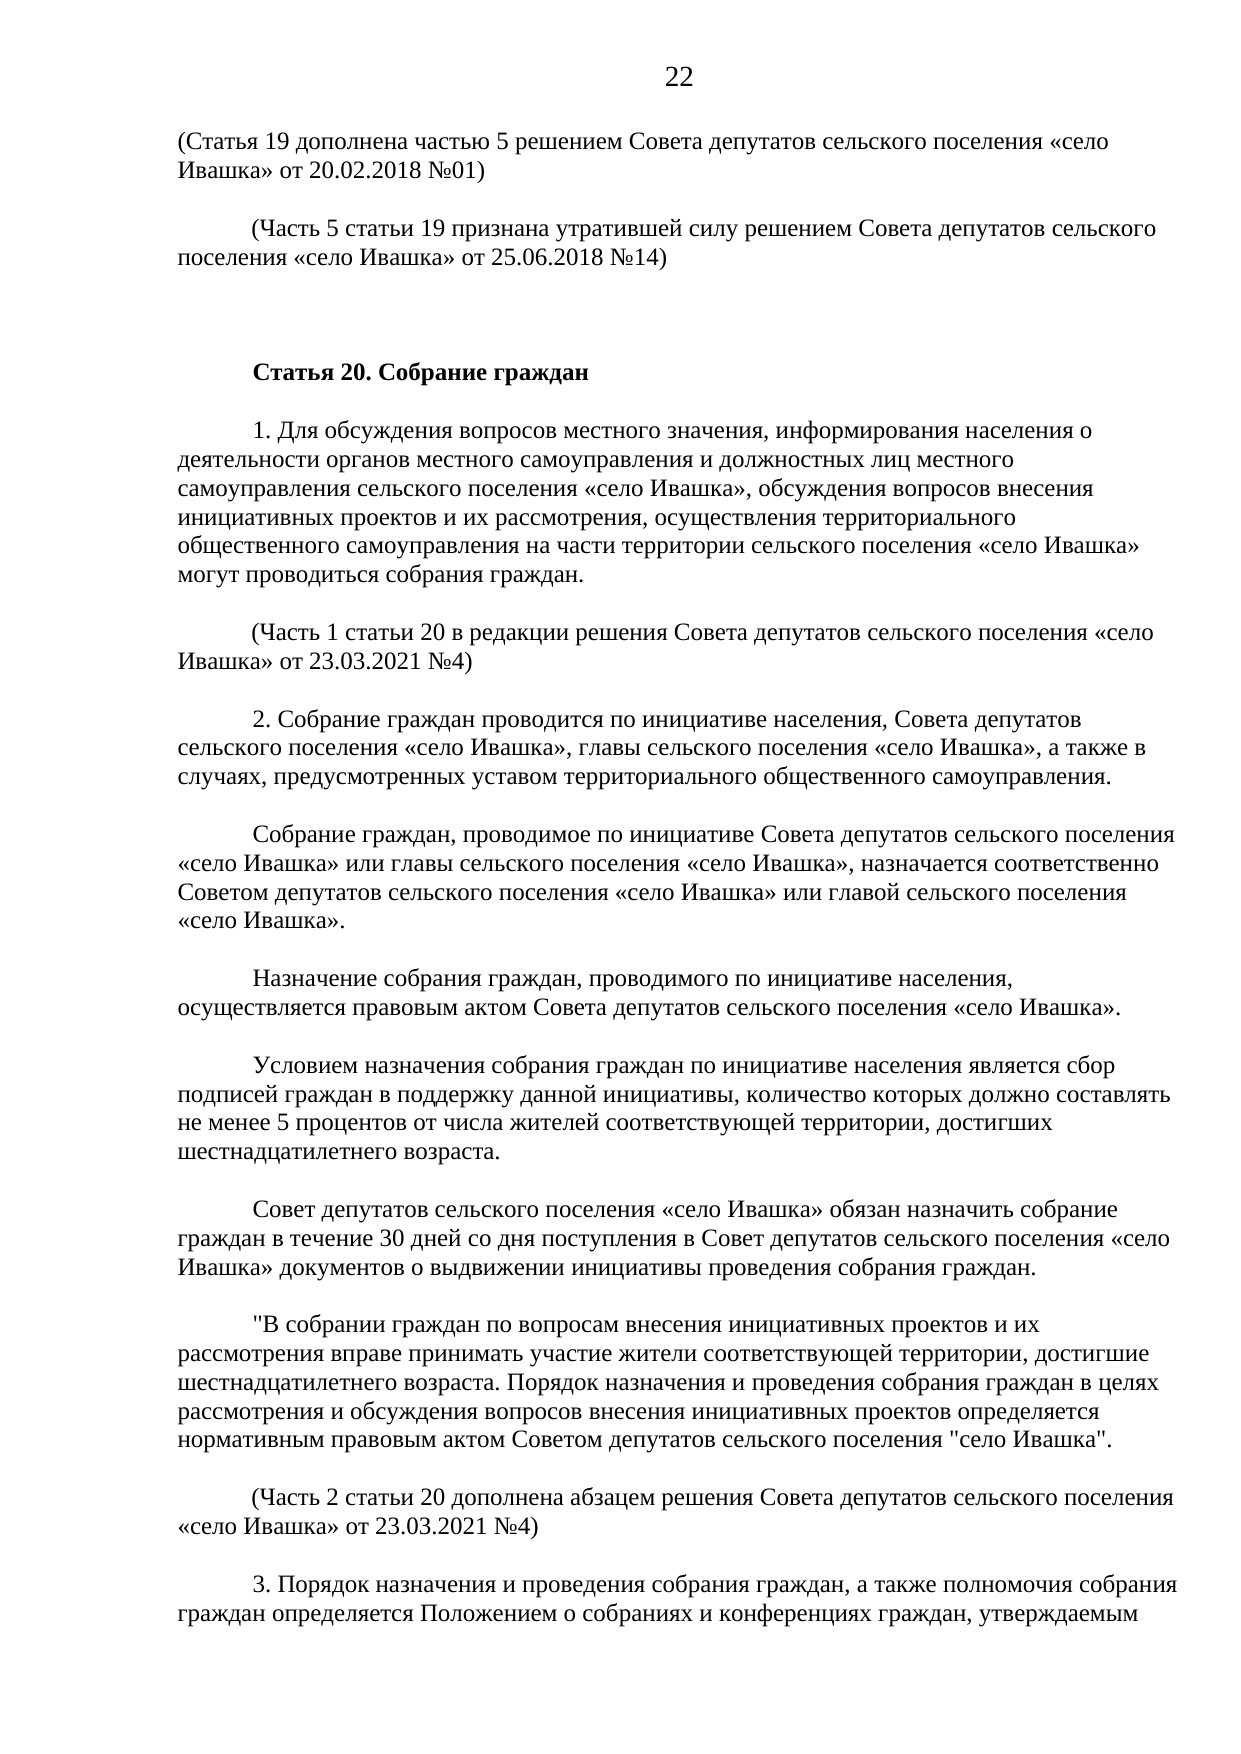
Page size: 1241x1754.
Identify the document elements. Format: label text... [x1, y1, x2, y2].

text Статья 20. Собрание граждан [177, 357, 1181, 386]
text "В собрании граждан по вопросам внесения инициативных проектов и их рассмотрения вправе принимать участие жители соответствующей территории, достигшие шестнадцатилетнего возраста. Порядок назначения и проведения собрания граждан в целях рассмотрения и обсуждения вопросов внесения инициативных проектов определяется нормативным правовым актом Советом депутатов сельского поселения "село Ивашка". [177, 1309, 1181, 1453]
text (Статья 19 дополнена частью 5 решением Совета депутатов сельского поселения «село Ивашка» от 20.02.2018 №01) [177, 126, 1181, 184]
text (Часть 5 статьи 19 признана утратившей силу решением Совета депутатов сельского поселения «село Ивашка» от 25.06.2018 №14) [177, 213, 1181, 270]
text (Часть 2 статьи 20 дополнена абзацем решения Совета депутатов сельского поселения «село Ивашка» от 23.03.2021 №4) [177, 1482, 1181, 1540]
text (Часть 1 статьи 20 в редакции решения Совета депутатов сельского поселения «село Ивашка» от 23.03.2021 №4) [177, 617, 1181, 674]
text Назначение собрания граждан, проводимого по инициативе населения, осуществляется правовым актом Совета депутатов сельского поселения «село Ивашка». [177, 963, 1181, 1021]
text 1. Для обсуждения вопросов местного значения, информирования населения о деятельности органов местного самоуправления и должностных лиц местного самоуправления сельского поселения «село Ивашка», обсуждения вопросов внесения инициативных проектов и их рассмотрения, осуществления территориального общественного самоуправления на части территории сельского поселения «село Ивашка» могут проводиться собрания граждан. [177, 415, 1181, 588]
text 2. Собрание граждан проводится по инициативе населения, Совета депутатов сельского поселения «село Ивашка», главы сельского поселения «село Ивашка», а также в случаях, предусмотренных уставом территориального общественного самоуправления. [177, 704, 1181, 790]
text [177, 1569, 1181, 1627]
text Совет депутатов сельского поселения «село Ивашка» обязан назначить собрание граждан в течение 30 дней со дня поступления в Совет депутатов сельского поселения «село Ивашка» документов о выдвижении инициативы проведения собрания граждан. [177, 1194, 1181, 1280]
text Собрание граждан, проводимое по инициативе Совета депутатов сельского поселения «село Ивашка» или главы сельского поселения «село Ивашка», назначается соответственно Советом депутатов сельского поселения «село Ивашка» или главой сельского поселения «село Ивашка». [177, 819, 1181, 934]
text Условием назначения собрания граждан по инициативе населения является сбор подписей граждан в поддержку данной инициативы, количество которых должно составлять не менее 5 процентов от числа жителей соответствующей территории, достигших шестнадцатилетнего возраста. [177, 1050, 1181, 1165]
